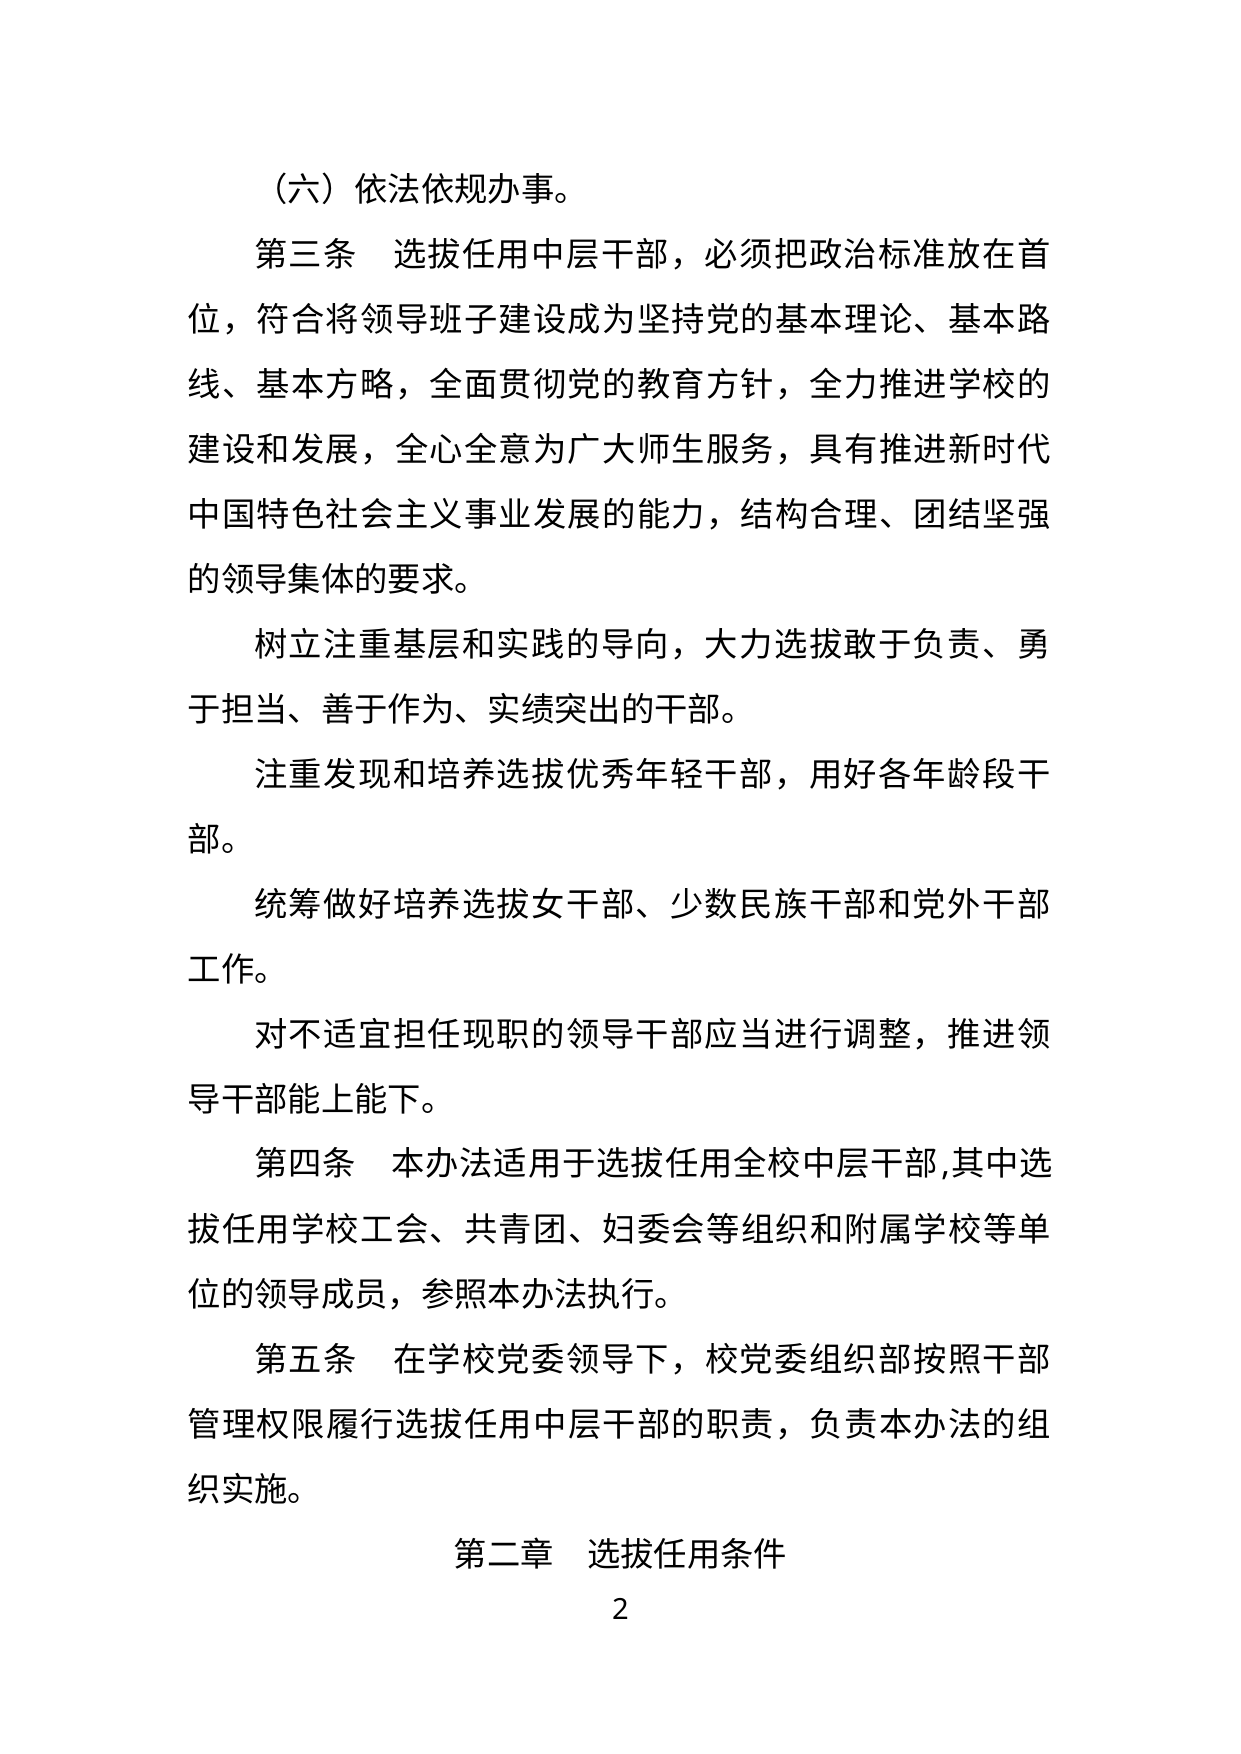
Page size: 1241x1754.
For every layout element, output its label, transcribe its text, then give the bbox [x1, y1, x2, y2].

text 第五条 在学校党委领导下，校党委组织部按照干部管理权限履行选拔任用中层干部的职责，负责本办法的组织实施。 [187, 1324, 1053, 1519]
text 树立注重基层和实践的导向，大力选拔敢于负责、勇于担当、善于作为、实绩突出的干部。 [187, 609, 1053, 739]
text 统筹做好培养选拔女干部、少数民族干部和党外干部工作。 [187, 869, 1053, 999]
text 对不适宜担任现职的领导干部应当进行调整，推进领导干部能上能下。 [187, 999, 1053, 1129]
text 第四条 本办法适用于选拔任用全校中层干部,其中选拔任用学校工会、共青团、妇委会等组织和附属学校等单位的领导成员，参照本办法执行。 [187, 1129, 1053, 1324]
text 第三条 选拔任用中层干部，必须把政治标准放在首位，符合将领导班子建设成为坚持党的基本理论、基本路线、基本方略，全面贯彻党的教育方针，全力推进学校的建设和发展，全心全意为广大师生服务，具有推进新时代中国特色社会主义事业发展的能力，结构合理、团结坚强的领导集体的要求。 [187, 219, 1053, 609]
text （六）依法依规办事。 [187, 154, 1053, 219]
text 第二章 选拔任用条件 [187, 1519, 1053, 1584]
text 注重发现和培养选拔优秀年轻干部，用好各年龄段干部。 [187, 739, 1053, 869]
